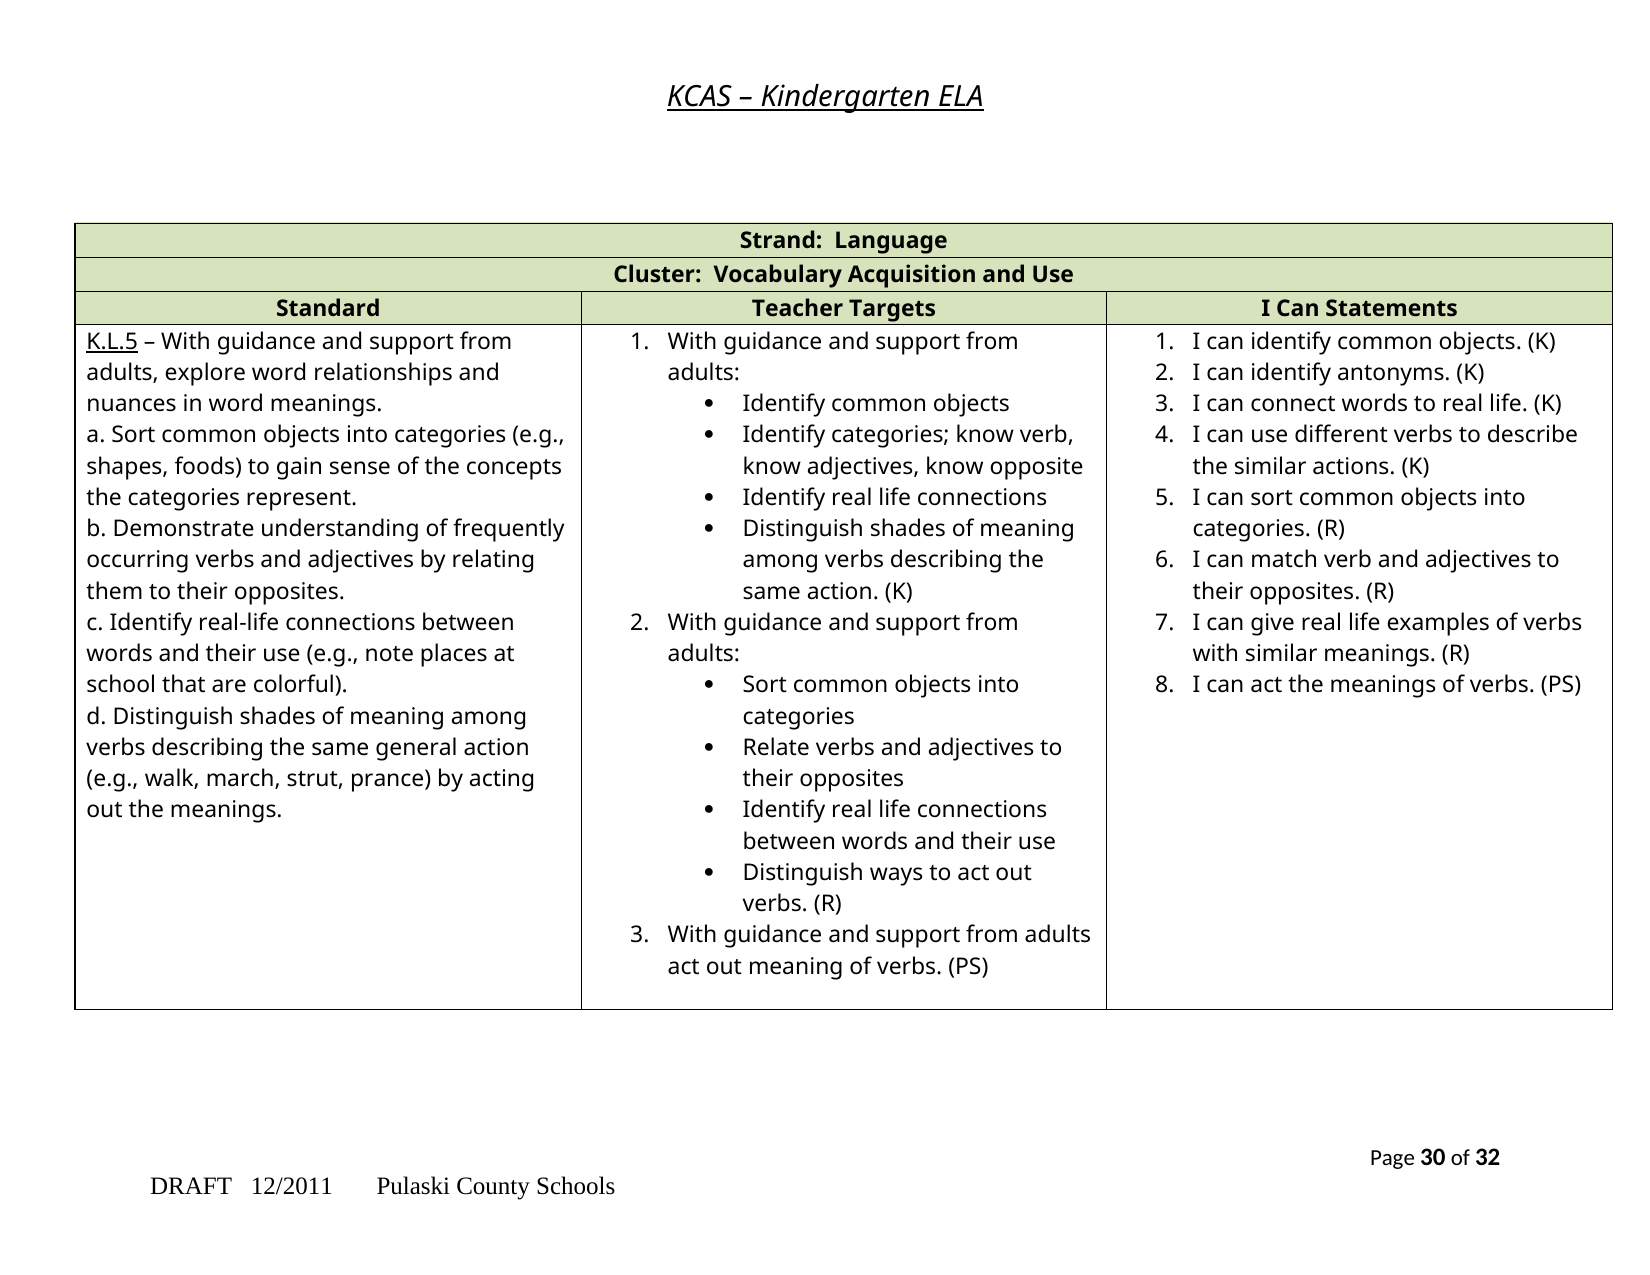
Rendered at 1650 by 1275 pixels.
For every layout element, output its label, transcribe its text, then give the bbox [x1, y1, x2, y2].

table_cell Teacher Targets [582, 292, 1106, 324]
table_header Strand: Language [76, 224, 1612, 257]
table_cell K.L.5 – With guidance and support from adults, explore word relationships and nuances in word meanings. a. Sort common objects into categories (e.g., shapes, foods) to gain sense of the concepts the categories represent. b. Demonstrate understanding of frequently occurring verbs and adjectives by relating them to their opposites. c. Identify real-life connections between words and their use (e.g., note places at school that are colorful). d. Distinguish shades of meaning among verbs describing the same general action (e.g., walk, march, strut, prance) by acting out the meanings. [76, 325, 581, 1009]
table_cell I can identify common objects. (K) I can identify antonyms. (K) I can connect words to real life. (K) I can use different verbs to describe the similar actions. (K) I can sort common objects into categories. (R) I can match verb and adjectives to their opposites. (R) I can give real life examples of verbs with similar meanings. (R) I can act the meanings of verbs. (PS) [1107, 325, 1612, 1009]
table_cell With guidance and support from adults: Identify common objects Identify categories; know verb, know adjectives, know opposite Identify real life connections Distinguish shades of meaning among verbs describing the same action. (K) With guidance and support from adults: Sort common objects into categories Relate verbs and adjectives to their opposites Identify real life connections between words and their use Distinguish ways to act out verbs. (R) With guidance and support from adults act out meaning of verbs. (PS) [582, 325, 1106, 1009]
table_cell I Can Statements [1107, 292, 1612, 324]
table_cell Cluster: Vocabulary Acquisition and Use [76, 258, 1612, 291]
table_cell Standard [76, 292, 581, 324]
